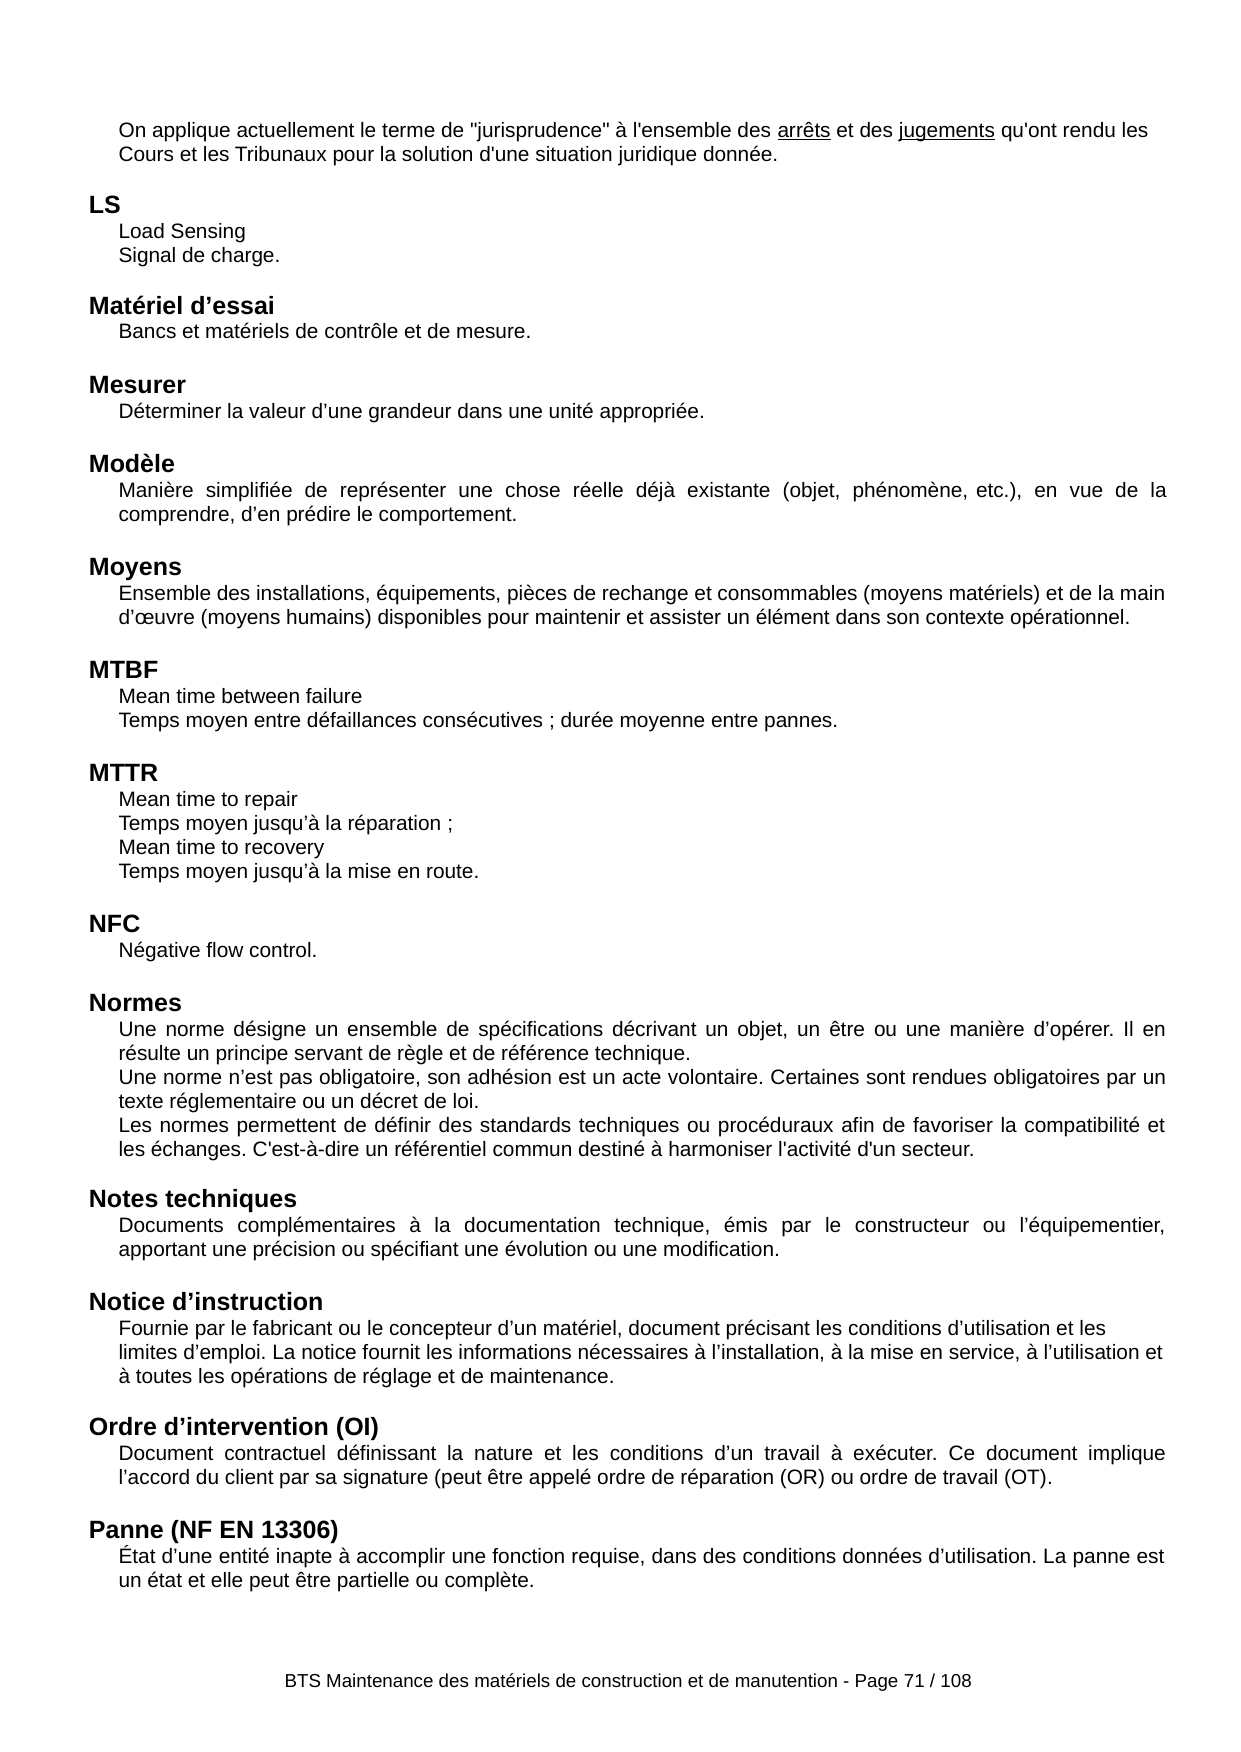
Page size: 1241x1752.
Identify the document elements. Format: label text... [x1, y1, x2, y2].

text Notes techniques [89, 1184, 1167, 1213]
text Matériel d’essai [89, 291, 1167, 319]
text Panne (NF EN 13306) [89, 1515, 1167, 1544]
text Documents complémentaires à la documentation technique, émis par le constructeur ou l’équipementier, apportant une précision ou spécifiant une évolution ou une modification. [118, 1213, 1167, 1261]
text Fournie par le fabricant ou le concepteur d’un matériel, document précisant les conditions d’utilisation et les limites d’emploi. La notice fournit les informations nécessaires à l’installation, à la mise en service, à l’utilisation et à toutes les opérations de réglage et de maintenance. [118, 1316, 1167, 1388]
text Mesurer [89, 370, 1167, 398]
text Bancs et matériels de contrôle et de mesure. [118, 319, 1167, 343]
text Load Sensing [118, 219, 1167, 243]
text Ordre d’intervention (OI) [89, 1412, 1167, 1441]
text Temps moyen jusqu’à la réparation ; [118, 811, 1167, 834]
text Moyens [89, 552, 1167, 581]
text Document contractuel définissant la nature et les conditions d’un travail à exécuter. Ce document implique l’accord du client par sa signature (peut être appelé ordre de réparation (OR) ou ordre de travail (OT). [118, 1441, 1167, 1488]
text MTTR [89, 758, 1167, 787]
text Une norme n’est pas obligatoire, son adhésion est un acte volontaire. Certaines sont rendues obligatoires par un texte réglementaire ou un décret de loi. [118, 1064, 1167, 1112]
text Notice d’instruction [89, 1287, 1167, 1316]
text Signal de charge. [118, 243, 1167, 267]
text Déterminer la valeur d’une grandeur dans une unité appropriée. [118, 398, 1167, 422]
text Temps moyen jusqu’à la mise en route. [118, 858, 1167, 882]
text On applique actuellement le terme de "jurisprudence" à l'ensemble des arrêts et des jugements qu'ont rendu les Cours et les Tribunaux pour la solution d'une situation juridique donnée. [118, 118, 1167, 166]
text Ensemble des installations, équipements, pièces de rechange et consommables (moyens matériels) et de la main d’œuvre (moyens humains) disponibles pour maintenir et assister un élément dans son contexte opérationnel. [118, 581, 1167, 628]
text Une norme désigne un ensemble de spécifications décrivant un objet, un être ou une manière d’opérer. Il en résulte un principe servant de règle et de référence technique. [118, 1017, 1167, 1064]
text Modèle [89, 449, 1167, 477]
text Manière simplifiée de représenter une chose réelle déjà existante (objet, phénomène, etc.), en vue de la comprendre, d’en prédire le comportement. [118, 477, 1167, 525]
text État d’une entité inapte à accomplir une fonction requise, dans des conditions données d’utilisation. La panne est un état et elle peut être partielle ou complète. [118, 1544, 1167, 1592]
text Négative flow control. [118, 937, 1167, 961]
text Mean time to repair [118, 787, 1167, 811]
text Normes [89, 988, 1167, 1017]
text Temps moyen entre défaillances consécutives ; durée moyenne entre pannes. [118, 707, 1167, 731]
text NFC [89, 909, 1167, 937]
text MTBF [89, 655, 1167, 683]
text LS [89, 190, 1167, 219]
text Les normes permettent de définir des standards techniques ou procéduraux afin de favoriser la compatibilité et les échanges. C'est-à-dire un référentiel commun destiné à harmoniser l'activité d'un secteur. [118, 1112, 1167, 1160]
text Mean time to recovery [118, 834, 1167, 858]
text Mean time between failure [118, 683, 1167, 707]
